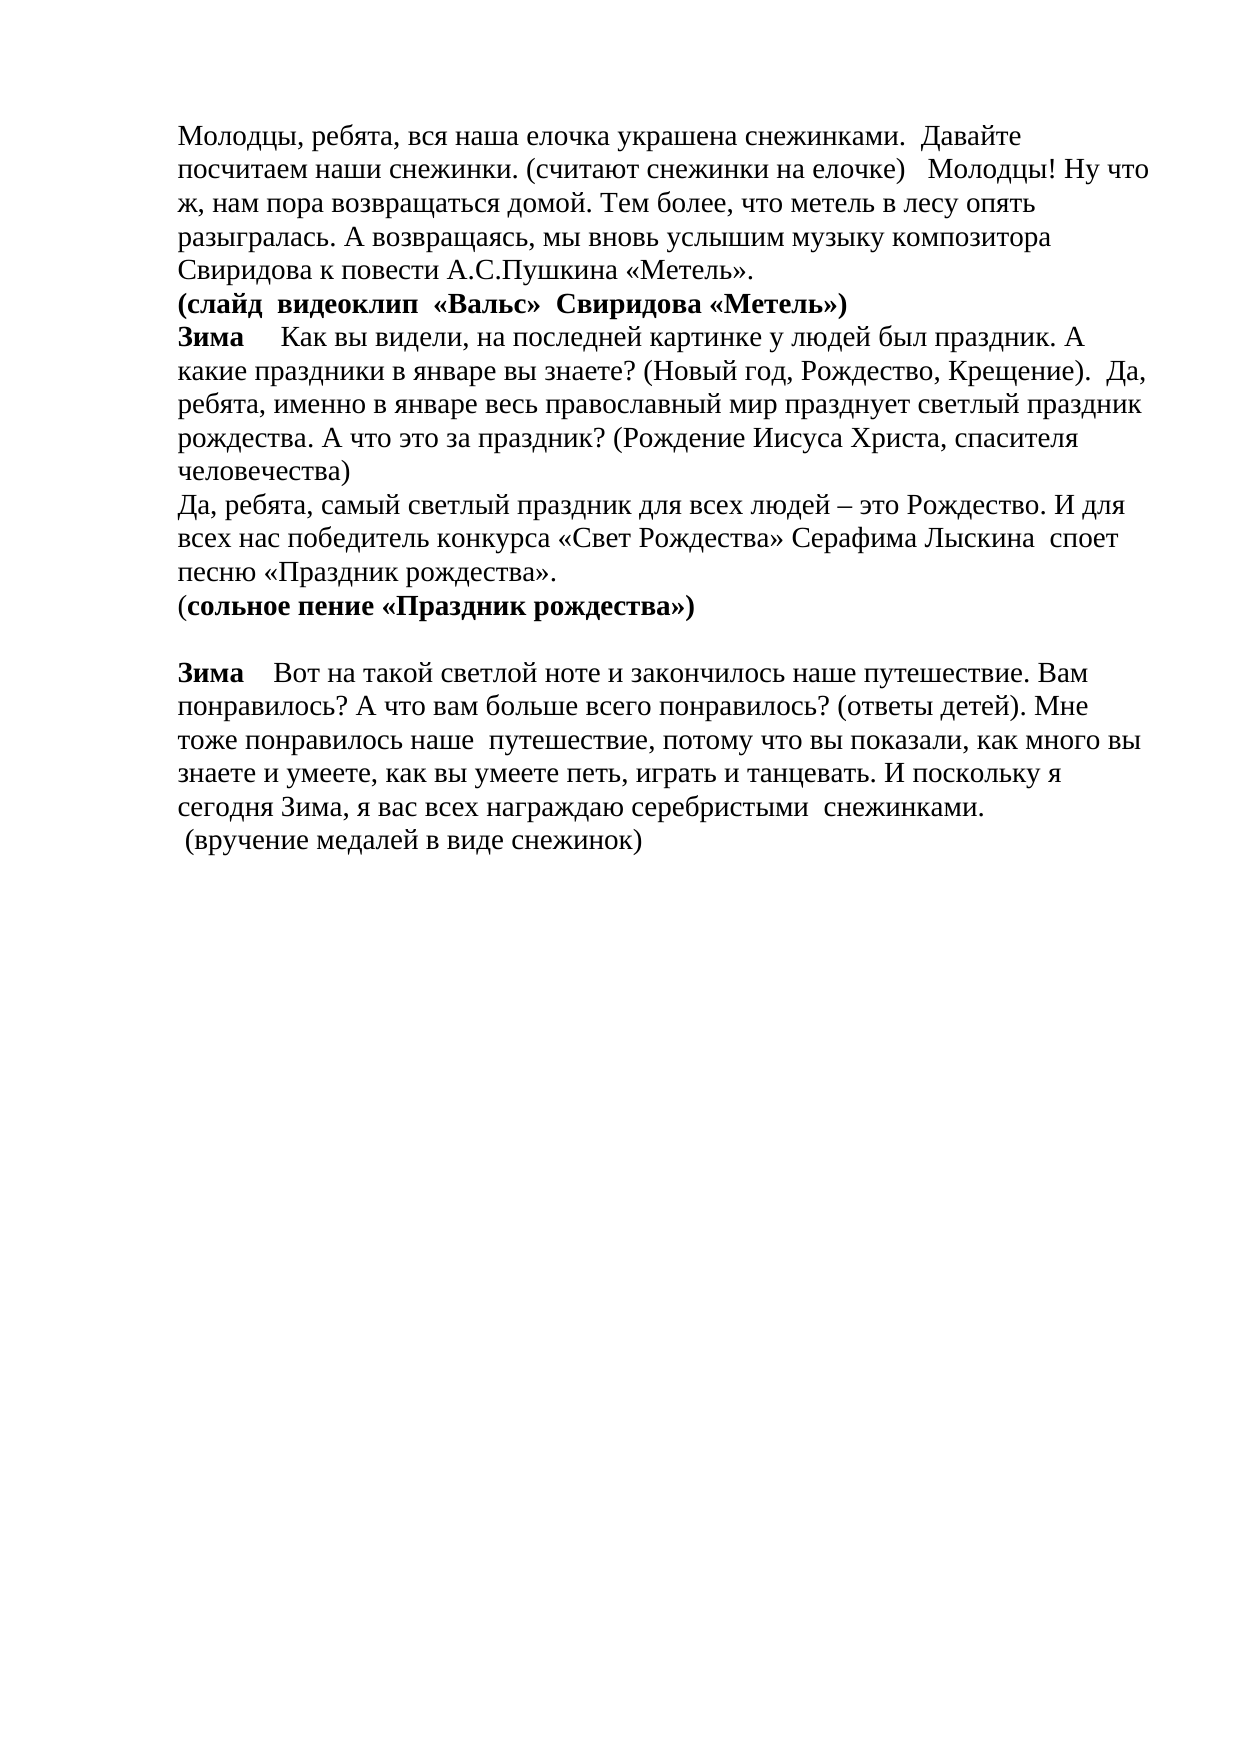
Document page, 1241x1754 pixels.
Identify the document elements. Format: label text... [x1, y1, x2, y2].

text (слайд видеоклип «Вальс» Свиридова «Метель») [177, 286, 1152, 319]
text Да, ребята, самый светлый праздник для всех людей – это Рождество. И для всех нас победитель конкурса «Свет Рождества» Серафима Лыскина споет песню «Праздник рождества». [177, 487, 1152, 588]
text Зима Вот на такой светлой ноте и закончилось наше путешествие. Вам понравилось? А что вам больше всего понравилось? (ответы детей). Мне тоже понравилось наше путешествие, потому что вы показали, как много вы знаете и умеете, как вы умеете петь, играть и танцевать. И поскольку я сегодня Зима, я вас всех награждаю серебристыми снежинками. [177, 655, 1152, 822]
text Зима Как вы видели, на последней картинке у людей был праздник. А какие праздники в январе вы знаете? (Новый год, Рождество, Крещение). Да, ребята, именно в январе весь православный мир празднует светлый праздник рождества. А что это за праздник? (Рождение Иисуса Христа, спасителя человечества) [177, 319, 1152, 487]
text Молодцы, ребята, вся наша елочка украшена снежинками. Давайте посчитаем наши снежинки. (считают снежинки на елочке) Молодцы! Ну что ж, нам пора возвращаться домой. Тем более, что метель в лесу опять разыгралась. А возвращаясь, мы вновь услышим музыку композитора Свиридова к повести А.С.Пушкина «Метель». [177, 118, 1152, 286]
text (сольное пение «Праздник рождества») [177, 588, 1152, 621]
text (вручение медалей в виде снежинок) [177, 822, 1152, 856]
